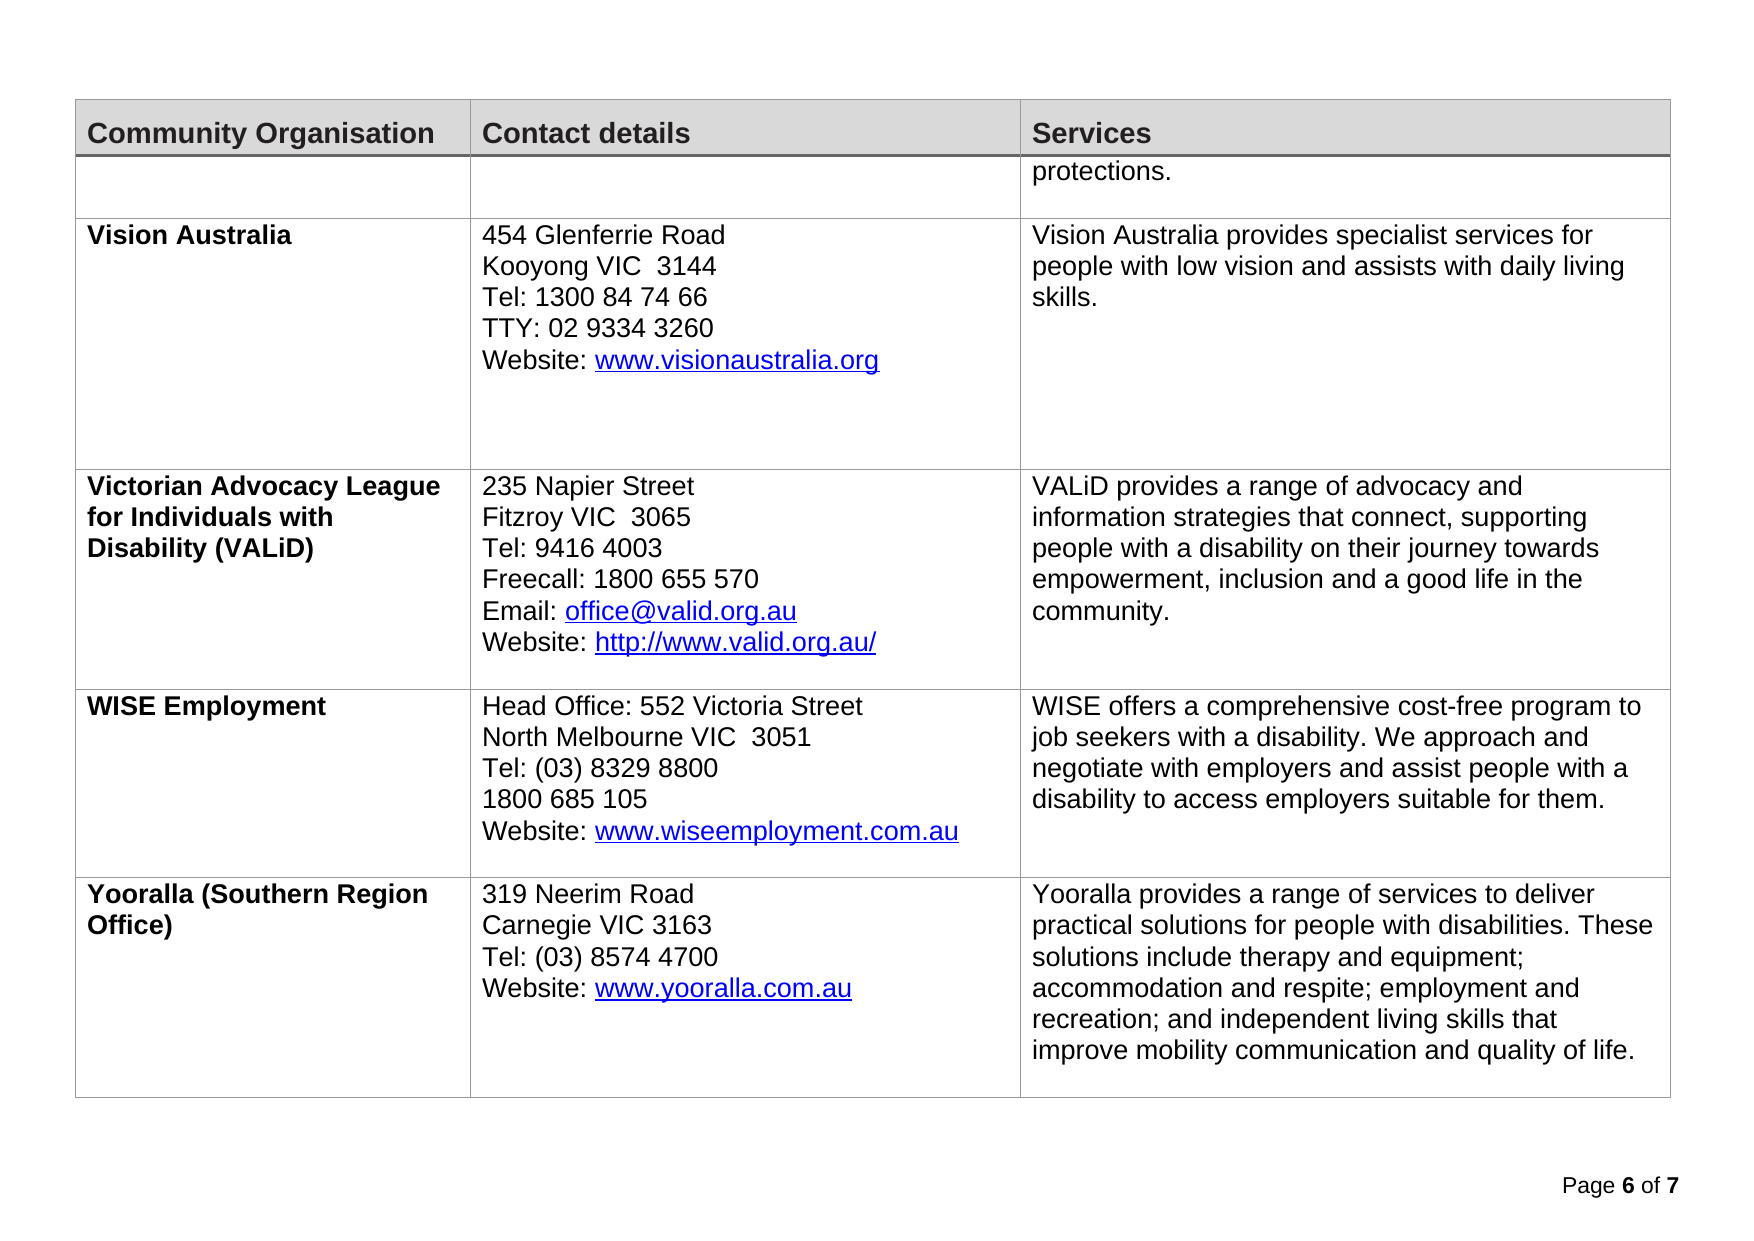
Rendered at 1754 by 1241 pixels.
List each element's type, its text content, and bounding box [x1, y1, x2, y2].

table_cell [471, 157, 1020, 218]
table_header Services [1021, 100, 1670, 154]
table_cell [76, 157, 470, 218]
table_cell Head Office: 552 Victoria Street North Melbourne VIC 3051 Tel: (03) 8329 8800 1800 685 105 Website: www.wiseemployment.com.au [471, 690, 1020, 877]
table_cell Vision Australia [76, 219, 470, 469]
table_cell WISE Employment [76, 690, 470, 877]
table_cell WISE offers a comprehensive cost-free program to job seekers with a disability. We approach and negotiate with employers and assist people with a disability to access employers suitable for them. [1021, 690, 1670, 877]
table_cell Victorian Advocacy League for Individuals with Disability (VALiD) [76, 470, 470, 688]
table_cell 319 Neerim Road Carnegie VIC 3163 Tel: (03) 8574 4700 Website: www.yooralla.com.au [471, 878, 1020, 1097]
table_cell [1021, 157, 1670, 218]
table_cell VALiD provides a range of advocacy and information strategies that connect, supporting people with a disability on their journey towards empowerment, inclusion and a good life in the community. [1021, 470, 1670, 688]
table_header Contact details [471, 100, 1020, 154]
table_header Community Organisation [76, 100, 470, 154]
table_cell Yooralla (Southern Region Office) [76, 878, 470, 1097]
table_cell 235 Napier Street Fitzroy VIC 3065 Tel: 9416 4003 Freecall: 1800 655 570 Email: office@valid.org.au Website: http://www.valid.org.au/ [471, 470, 1020, 688]
table_cell 454 Glenferrie Road Kooyong VIC 3144 Tel: 1300 84 74 66 TTY: 02 9334 3260 Website: www.visionaustralia.org [471, 219, 1020, 469]
table_cell Yooralla provides a range of services to deliver practical solutions for people with disabilities. These solutions include therapy and equipment; accommodation and respite; employment and recreation; and independent living skills that improve mobility communication and quality of life. [1021, 878, 1670, 1097]
table_cell Vision Australia provides specialist services for people with low vision and assists with daily living skills. [1021, 219, 1670, 469]
